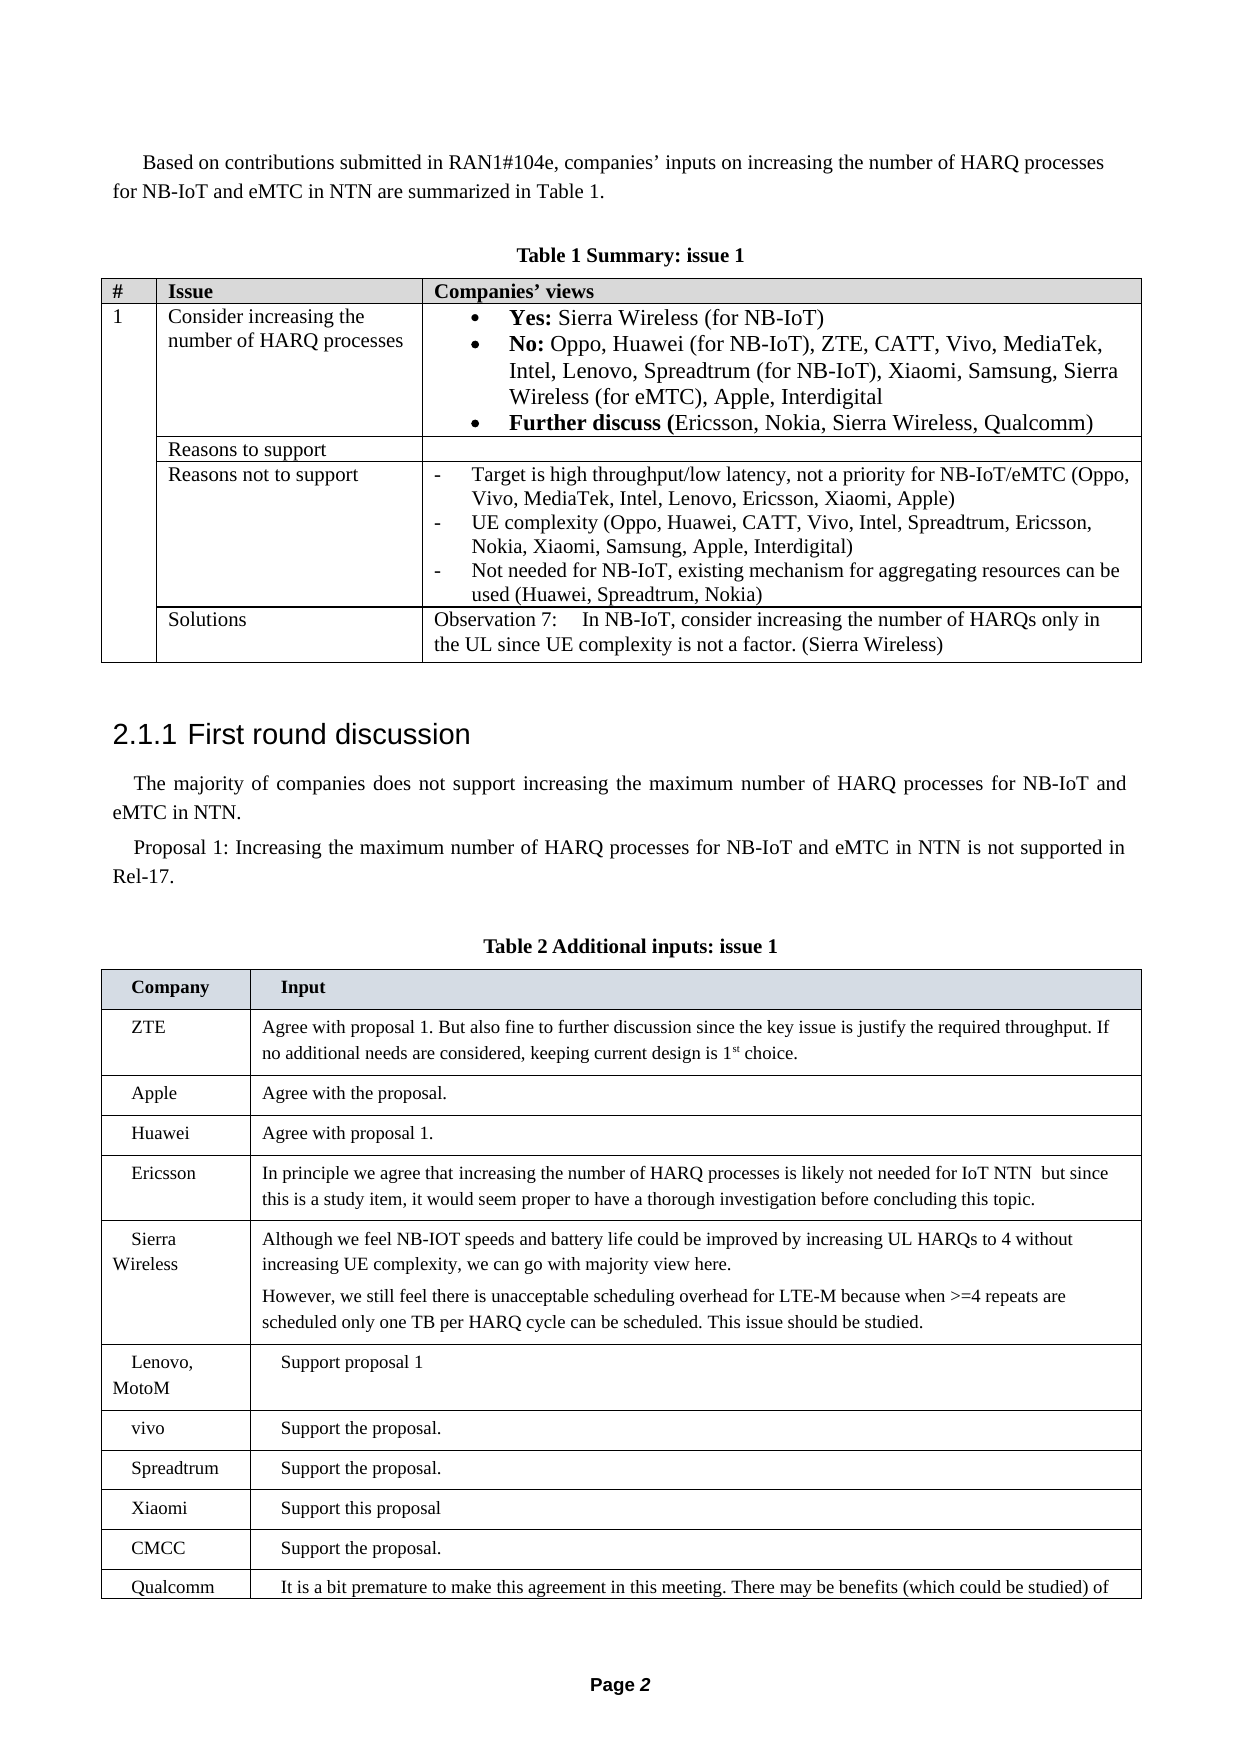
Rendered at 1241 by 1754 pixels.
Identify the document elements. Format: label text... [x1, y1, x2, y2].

table_cell Xiaomi [102, 1490, 250, 1529]
table_cell Reasons to support [157, 437, 422, 461]
text Proposal 1: Increasing the maximum number of HARQ processes for NB-IoT and eMTC in NTN is not supported in Rel-17. [112, 835, 1128, 888]
text The majority of companies does not support increasing the maximum number of HARQ processes for NB-IoT and eMTC in NTN. [112, 771, 1128, 824]
table_cell Support the proposal. [251, 1411, 1141, 1449]
table_cell Solutions [157, 608, 422, 662]
table_cell Support this proposal [251, 1490, 1141, 1529]
table_cell Support the proposal. [251, 1530, 1141, 1569]
table_header Company [102, 970, 250, 1009]
text Table 1 Summary: issue 1 [112, 243, 1128, 267]
table_cell Observation 7: In NB-IoT, consider increasing the number of HARQs only in the UL since UE complexity is not a factor. (Sierra Wireless) [423, 608, 1141, 662]
table_cell 1 [102, 304, 156, 662]
table_cell ZTE [102, 1010, 250, 1075]
table_header Companies’ views [423, 279, 1141, 303]
table_cell Spreadtrum [102, 1451, 250, 1489]
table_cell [251, 1570, 1141, 1598]
text Table 2 Additional inputs: issue 1 [112, 934, 1128, 958]
table_cell Sierra Wireless [102, 1221, 250, 1344]
table_cell Agree with the proposal. [251, 1076, 1141, 1114]
table_cell Agree with proposal 1. [251, 1116, 1141, 1154]
table_cell Support proposal 1 [251, 1345, 1141, 1409]
table_header # [102, 279, 156, 303]
table_cell Agree with proposal 1. But also fine to further discussion since the key issue is justify the required throughput. If no additional needs are considered, keeping current design is 1st choice. [251, 1010, 1141, 1075]
table_cell Ericsson [102, 1156, 250, 1220]
table_cell In principle we agree that increasing the number of HARQ processes is likely not needed for IoT NTN but since this is a study item, it would seem proper to have a thorough investigation before concluding this topic. [251, 1156, 1141, 1220]
table_cell Qualcomm [102, 1570, 250, 1598]
table_cell Consider increasing the number of HARQ processes [157, 304, 422, 436]
subtitle First round discussion [112, 717, 1128, 750]
table_cell Yes: Sierra Wireless (for NB-IoT) No: Oppo, Huawei (for NB-IoT), ZTE, CATT, Vivo, MediaTek, Intel, Lenovo, Spreadtrum (for NB-IoT), Xiaomi, Samsung, Sierra Wireless (for eMTC), Apple, Interdigital Further discuss (Ericsson, Nokia, Sierra Wireless, Qualcomm) [423, 304, 1141, 436]
text Based on contributions submitted in RAN1#104e, companies’ inputs on increasing the number of HARQ processes for NB-IoT and eMTC in NTN are summarized in Table 1. [112, 150, 1128, 203]
table_cell Target is high throughput/low latency, not a priority for NB-IoT/eMTC (Oppo, Vivo, MediaTek, Intel, Lenovo, Ericsson, Xiaomi, Apple) UE complexity (Oppo, Huawei, CATT, Vivo, Intel, Spreadtrum, Ericsson, Nokia, Xiaomi, Samsung, Apple, Interdigital) Not needed for NB-IoT, existing mechanism for aggregating resources can be used (Huawei, Spreadtrum, Nokia) [423, 462, 1141, 606]
table_cell Apple [102, 1076, 250, 1114]
table_cell Lenovo, MotoM [102, 1345, 250, 1409]
table_cell CMCC [102, 1530, 250, 1569]
table_cell Huawei [102, 1116, 250, 1154]
table_cell Support the proposal. [251, 1451, 1141, 1489]
table_header Input [251, 970, 1141, 1009]
table_cell vivo [102, 1411, 250, 1449]
table_header Issue [157, 279, 422, 303]
table_cell Reasons not to support [157, 462, 422, 606]
table_cell Although we feel NB-IOT speeds and battery life could be improved by increasing UL HARQs to 4 without increasing UE complexity, we can go with majority view here. However, we still feel there is unacceptable scheduling overhead for LTE-M because when >=4 repeats are scheduled only one TB per HARQ cycle can be scheduled. This issue should be studied. [251, 1221, 1141, 1344]
table_cell [423, 437, 1141, 461]
